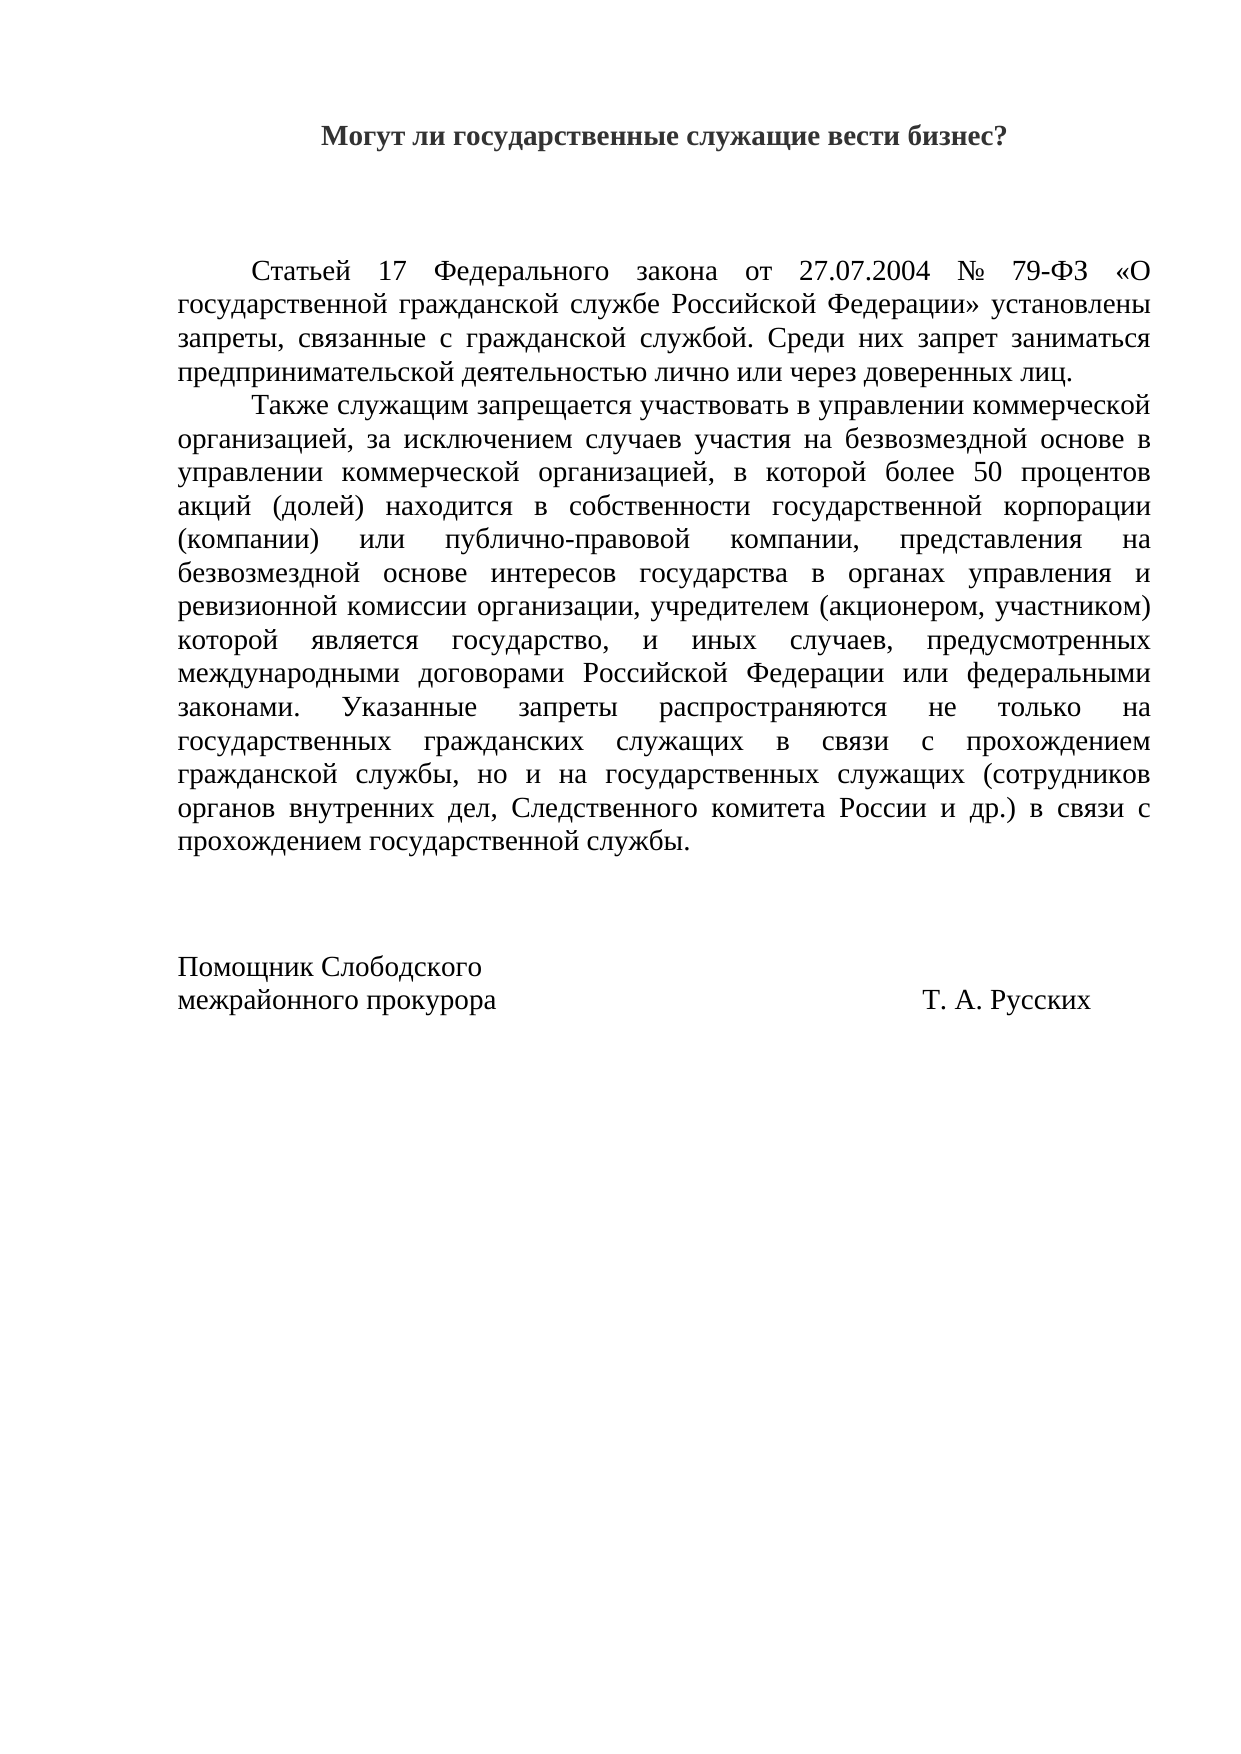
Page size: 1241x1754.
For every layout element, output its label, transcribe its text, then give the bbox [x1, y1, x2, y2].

text Могут ли государственные служащие вести бизнес? [177, 118, 1152, 152]
text Помощник Слободского [177, 949, 1152, 982]
text Статьей 17 Федерального закона от 27.07.2004 № 79-ФЗ «О государственной гражданской службе Российской Федерации» установлены запреты, связанные с гражданской службой. Среди них запрет заниматься предпринимательской деятельностью лично или через доверенных лиц. [177, 253, 1152, 387]
text Также служащим запрещается участвовать в управлении коммерческой организацией, за исключением случаев участия на безвозмездной основе в управлении коммерческой организацией, в которой более 50 процентов акций (долей) находится в собственности государственной корпорации (компании) или публично-правовой компании, представления на безвозмездной основе интересов государства в органах управления и ревизионной комиссии организации, учредителем (акционером, участником) которой является государство, и иных случаев, предусмотренных международными договорами Российской Федерации или федеральными законами. Указанные запреты распространяются не только на государственных гражданских служащих в связи с прохождением гражданской службы, но и на государственных служащих (сотрудников органов внутренних дел, Следственного комитета России и др.) в связи с прохождением государственной службы. [177, 387, 1152, 857]
text межрайонного прокурора Т. А. Русских [177, 982, 1152, 1016]
